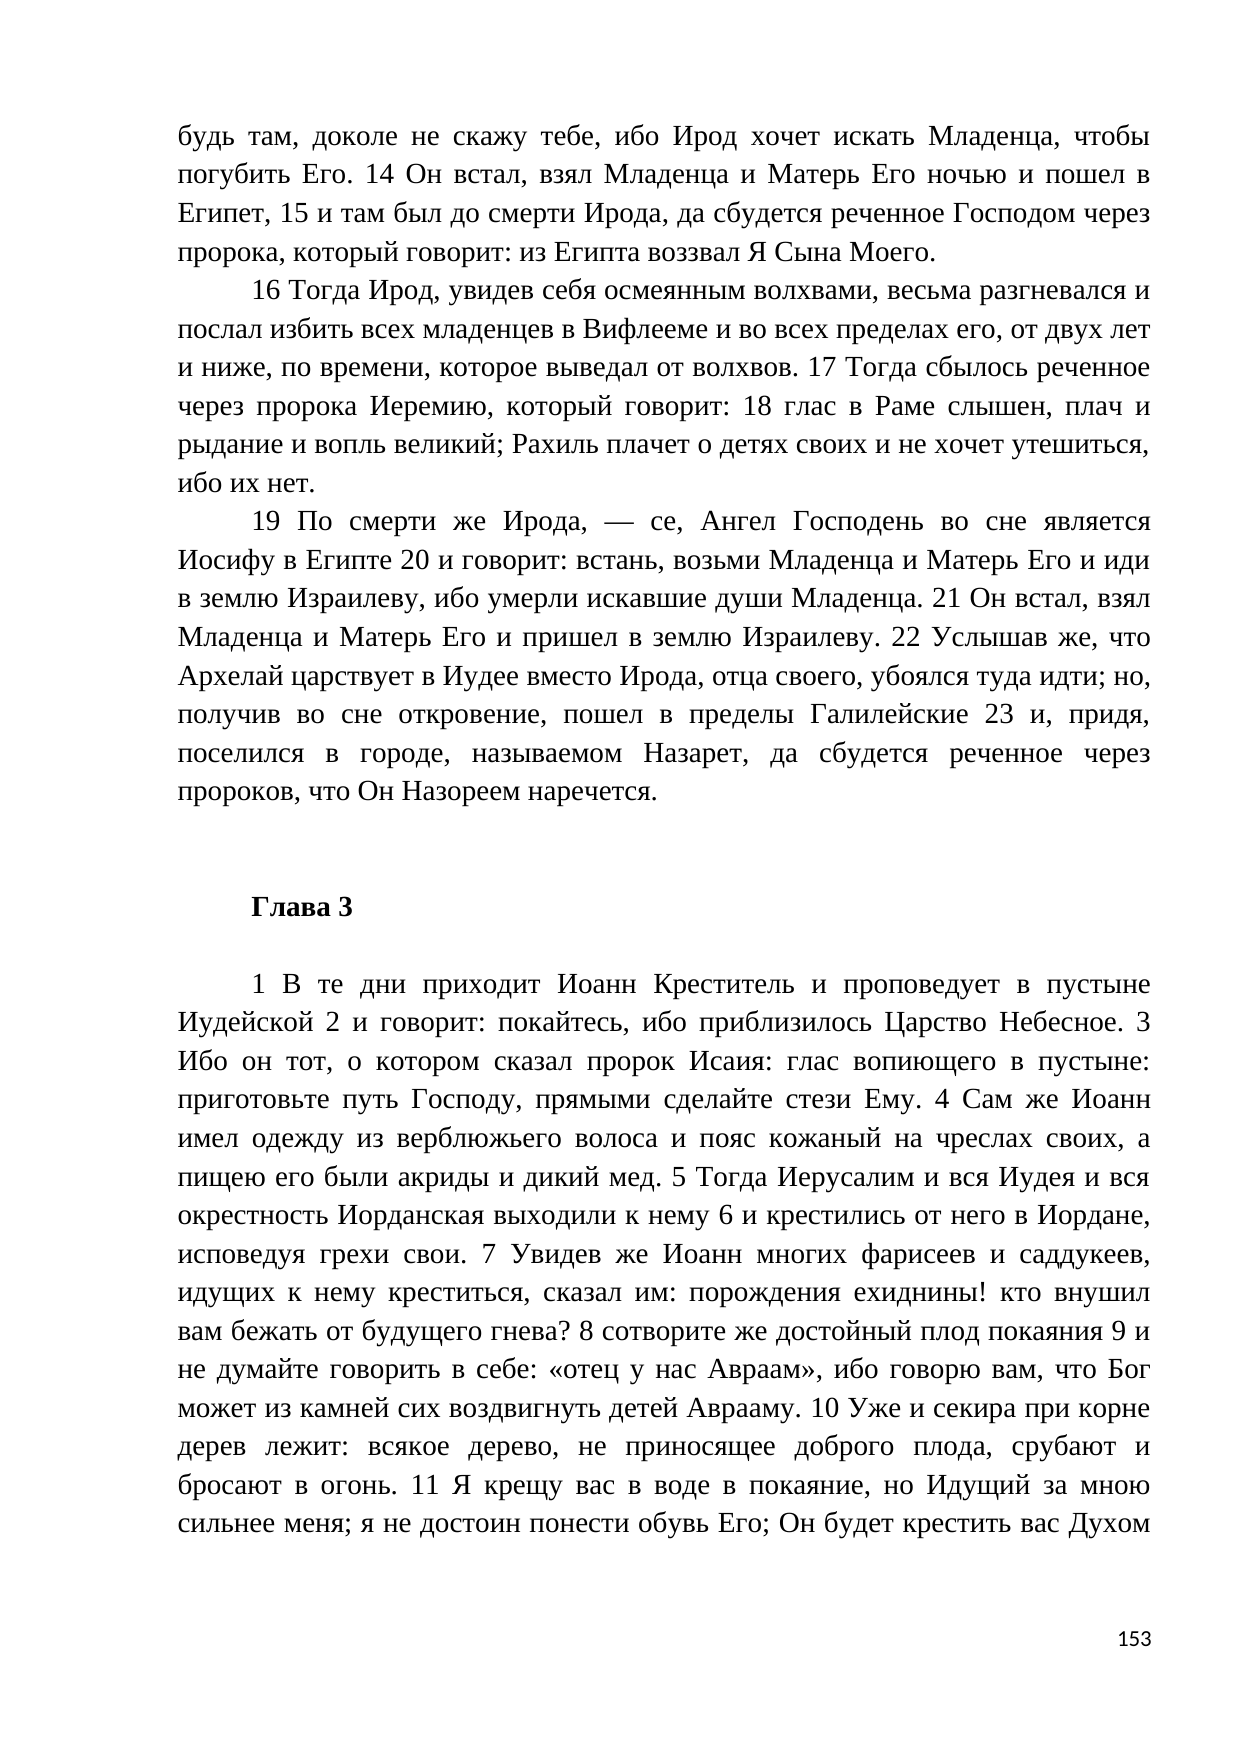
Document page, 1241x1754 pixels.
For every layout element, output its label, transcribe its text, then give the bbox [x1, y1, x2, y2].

text 16 Тогда Ирод, увидев себя осмеянным волхвами, весьма разгневался и послал избить всех младенцев в Вифлееме и во всех пределах его, от двух лет и ниже, по времени, которое выведал от волхвов. 17 Тогда сбылось реченное через пророка Иеремию, который говорит: 18 глас в Раме слышен, плач и рыдание и вопль великий; Рахиль плачет о детях своих и не хочет утешиться, ибо их нет. [177, 272, 1152, 498]
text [177, 118, 1152, 267]
text 19 По смерти же Ирода, — се, Ангел Господень во сне является Иосифу в Египте 20 и говорит: встань, возьми Младенца и Матерь Его и иди в землю Израилеву, ибо умерли искавшие души Младенца. 21 Он встал, взял Младенца и Матерь Его и пришел в землю Израилеву. 22 Услышав же, что Архелай царствует в Иудее вместо Ирода, отца своего, убоялся туда идти; но, получив во сне откровение, пошел в пределы Галилейские 23 и, придя, поселился в городе, называемом Назарет, да сбудется реченное через пророков, что Он Назореем наречется. [177, 503, 1152, 807]
text Глава 3 [177, 889, 1152, 922]
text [177, 966, 1152, 1578]
